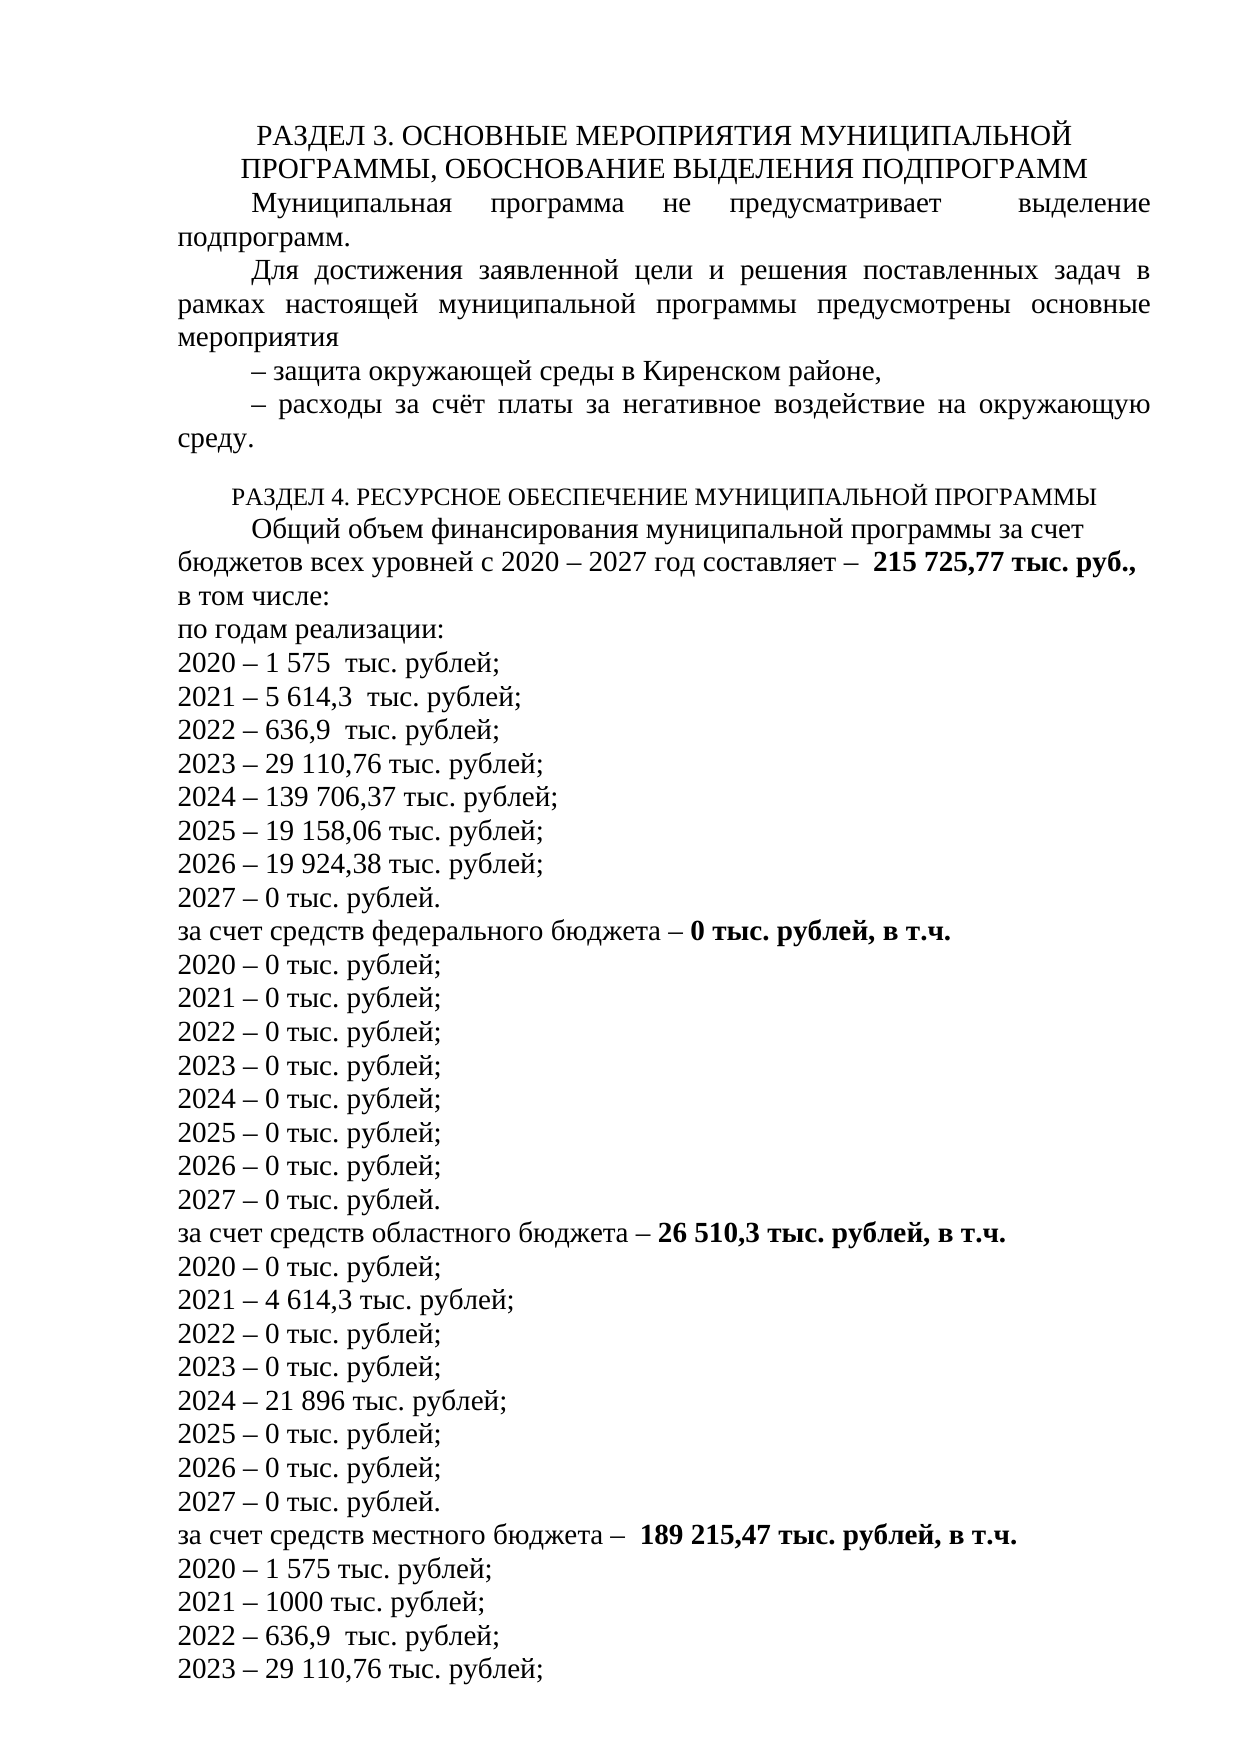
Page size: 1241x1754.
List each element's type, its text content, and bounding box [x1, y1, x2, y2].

text 2024 – 139 706,37 тыс. рублей; [177, 779, 1152, 813]
text за счет средств местного бюджета – 189 215,47 тыс. рублей, в т.ч. [177, 1517, 1152, 1551]
text 2021 – 4 614,3 тыс. рублей; [177, 1282, 1152, 1316]
text 2027 – 0 тыс. рублей. [177, 880, 1152, 913]
text Для достижения заявленной цели и решения поставленных задач в рамках настоящей муниципальной программы предусмотрены основные мероприятия [177, 252, 1152, 353]
text 2022 – 636,9 тыс. рублей; [177, 712, 1152, 746]
text 2021 – 1000 тыс. рублей; [177, 1584, 1152, 1618]
text 2022 – 0 тыс. рублей; [177, 1316, 1152, 1349]
text РАЗДЕЛ 4. РЕСУРСНОЕ ОБЕСПЕЧЕНИЕ МУНИЦИПАЛЬНОЙ ПРОГРАММЫ [177, 482, 1152, 511]
text 2021 – 5 614,3 тыс. рублей; [177, 679, 1152, 712]
text за счет средств федерального бюджета – 0 тыс. рублей, в т.ч. [177, 913, 1152, 947]
text 2020 – 0 тыс. рублей; [177, 947, 1152, 981]
text 2023 – 29 110,76 тыс. рублей; [177, 746, 1152, 779]
text 2024 – 0 тыс. рублей; [177, 1081, 1152, 1115]
text Муниципальная программа не предусматривает выделение подпрограмм. [177, 185, 1152, 252]
text 2027 – 0 тыс. рублей. [177, 1484, 1152, 1517]
text 2026 – 0 тыс. рублей; [177, 1148, 1152, 1182]
text за счет средств областного бюджета – 26 510,3 тыс. рублей, в т.ч. [177, 1215, 1152, 1249]
text 2020 – 1 575 тыс. рублей; [177, 1551, 1152, 1584]
text 2027 – 0 тыс. рублей. [177, 1182, 1152, 1215]
text 2022 – 0 тыс. рублей; [177, 1014, 1152, 1048]
text 2025 – 0 тыс. рублей; [177, 1417, 1152, 1450]
text 2020 – 1 575 тыс. рублей; [177, 645, 1152, 679]
text 2026 – 19 924,38 тыс. рублей; [177, 846, 1152, 880]
text 2024 – 21 896 тыс. рублей; [177, 1383, 1152, 1417]
text РАЗДЕЛ 3. ОСНОВНЫЕ МЕРОПРИЯТИЯ МУНИЦИПАЛЬНОЙ ПРОГРАММЫ, ОБОСНОВАНИЕ ВЫДЕЛЕНИЯ ПОДПРОГРАММ [177, 118, 1152, 185]
text 2023 – 29 110,76 тыс. рублей; [177, 1651, 1152, 1685]
text 2023 – 0 тыс. рублей; [177, 1349, 1152, 1383]
text 2023 – 0 тыс. рублей; [177, 1048, 1152, 1081]
text по годам реализации: [177, 612, 1152, 645]
text 2025 – 19 158,06 тыс. рублей; [177, 813, 1152, 846]
text 2020 – 0 тыс. рублей; [177, 1249, 1152, 1282]
text 2026 – 0 тыс. рублей; [177, 1450, 1152, 1484]
text Общий объем финансирования муниципальной программы за счет бюджетов всех уровней с 2020 – 2027 год составляет – 215 725,77 тыс. руб., в том числе: [177, 511, 1152, 612]
text – защита окружающей среды в Киренском районе, [177, 353, 1152, 386]
text 2025 – 0 тыс. рублей; [177, 1115, 1152, 1148]
text 2022 – 636,9 тыс. рублей; [177, 1618, 1152, 1651]
text 2021 – 0 тыс. рублей; [177, 981, 1152, 1014]
text – расходы за счёт платы за негативное воздействие на окружающую среду. [177, 386, 1152, 453]
